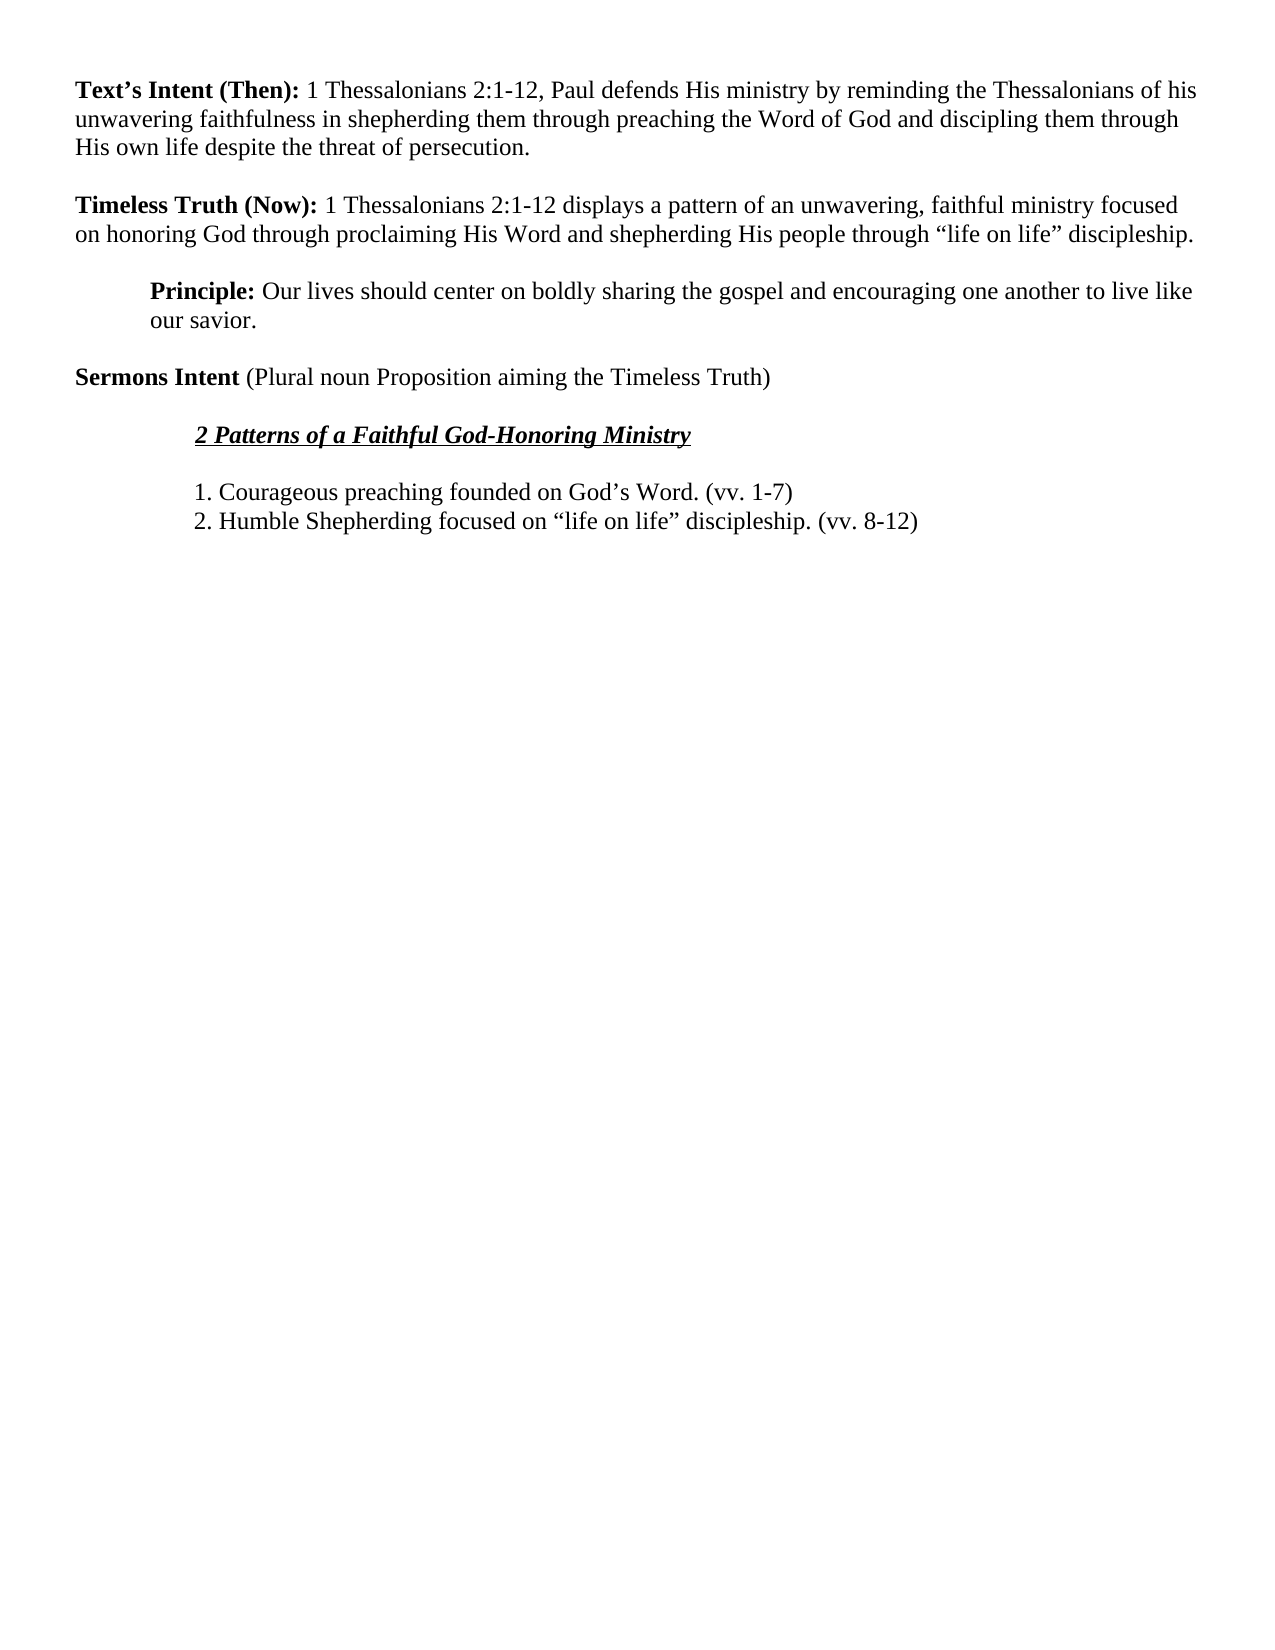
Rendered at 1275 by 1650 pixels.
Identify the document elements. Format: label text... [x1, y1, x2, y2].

text 2. Humble Shepherding focused on “life on life” discipleship. (vv. 8-12) [150, 506, 1200, 535]
text Timeless Truth (Now): 1 Thessalonians 2:1-12 displays a pattern of an unwavering, faithful ministry focused on honoring God through proclaiming His Word and shepherding His people through “life on life” discipleship. [75, 190, 1200, 247]
text 2 Patterns of a Faithful God-Honoring Ministry [75, 420, 1200, 449]
text Sermons Intent (Plural noun Proposition aiming the Timeless Truth) [75, 362, 1200, 391]
text Text’s Intent (Then): 1 Thessalonians 2:1-12, Paul defends His ministry by reminding the Thessalonians of his unwavering faithfulness in shepherding them through preaching the Word of God and discipling them through His own life despite the threat of persecution. [75, 75, 1200, 161]
text Principle: Our lives should center on boldly sharing the gospel and encouraging one another to live like our savior. [150, 276, 1200, 334]
text 1. Courageous preaching founded on God’s Word. (vv. 1-7) [75, 477, 1200, 506]
